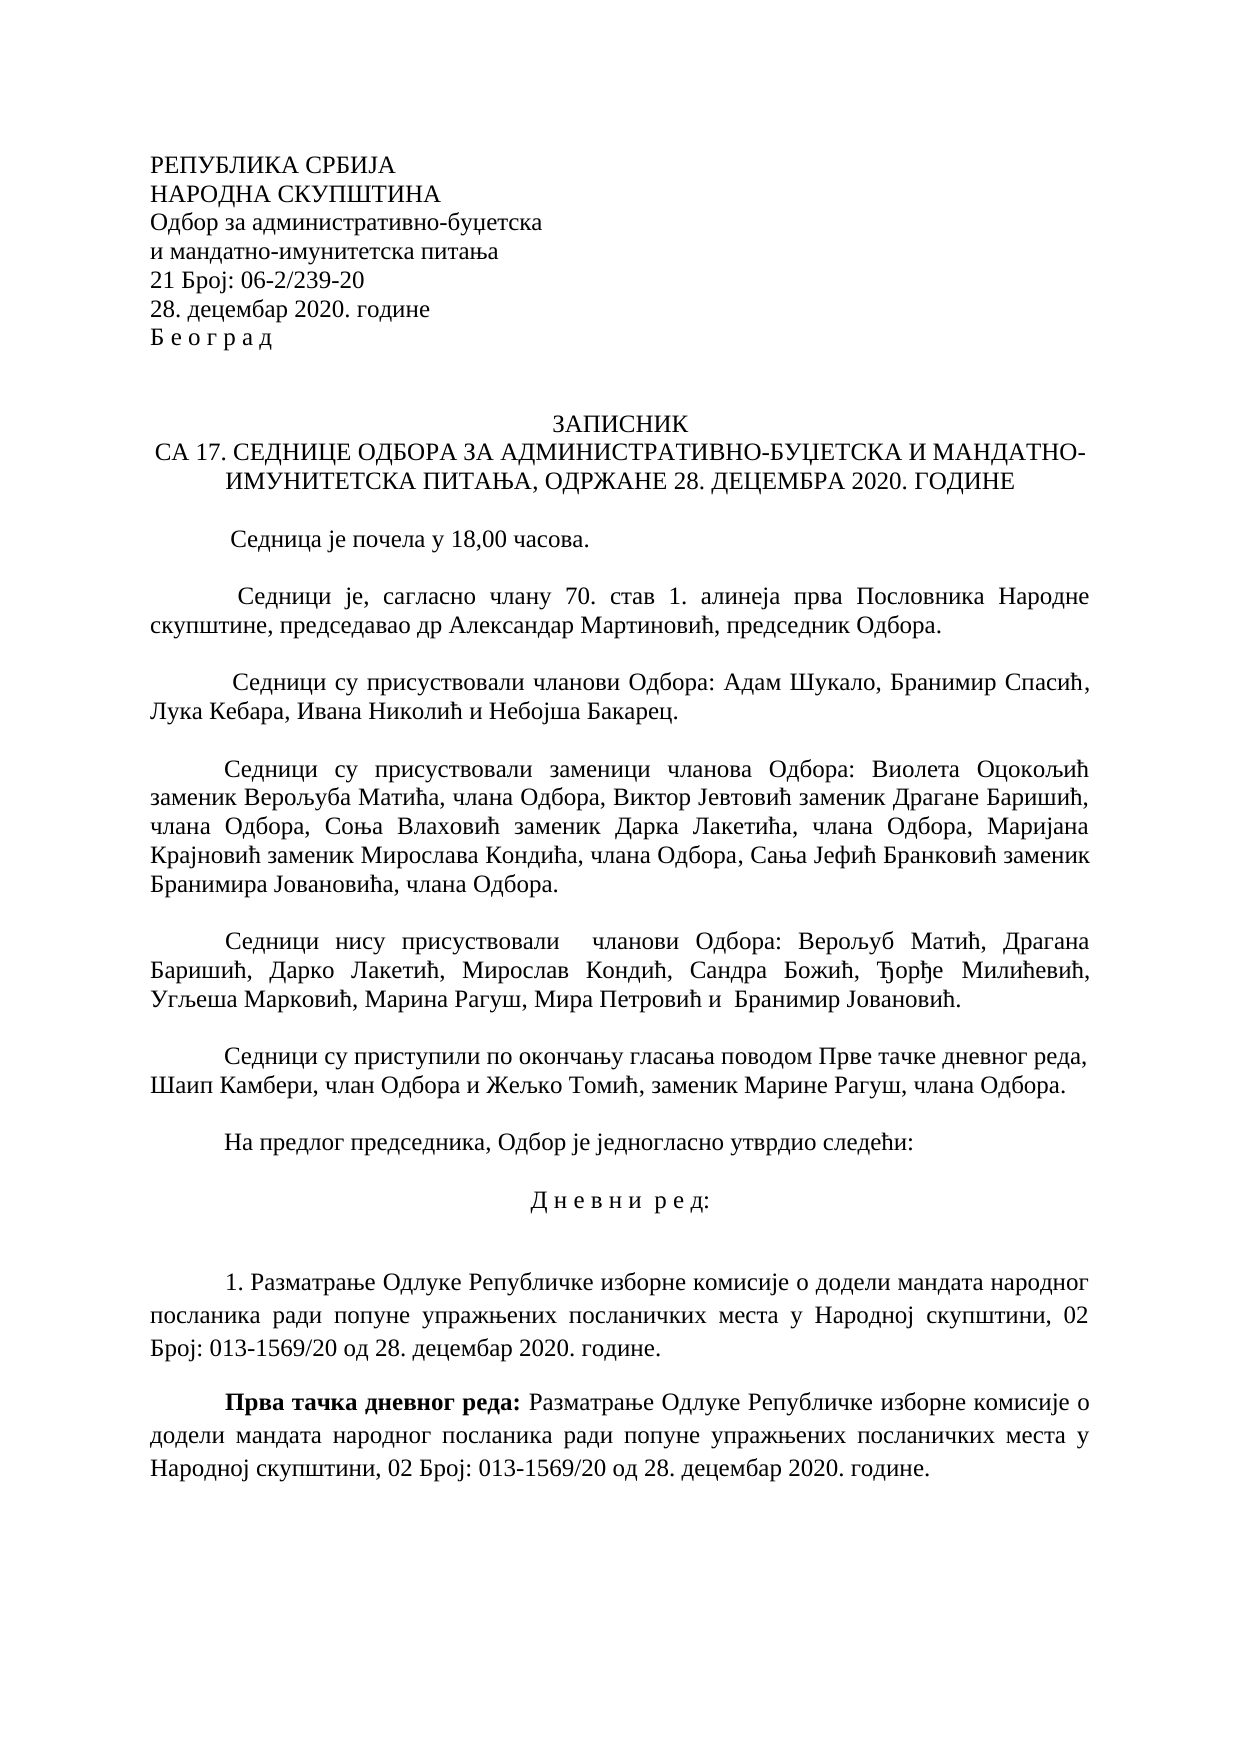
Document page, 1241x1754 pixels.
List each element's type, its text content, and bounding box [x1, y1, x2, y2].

text Седници су присуствовали заменици чланова Одбора: Виолета Оцокољић заменик Верољуба Матића, члана Одбора, Виктор Јевтовић заменик Драгане Баришић, члана Одбора, Соња Влаховић заменик Дарка Лакетића, члана Одбора, Маријана Крајновић заменик Мирослава Кондића, члана Одбора, Сања Јефић Бранковић заменик Бранимира Јовановића, члана Одбора. [150, 754, 1090, 897]
text 1. Разматрање Одлуке Републичке изборне комисије о додели мандата народног посланика ради попуне упражњених посланичких места у Народној скупштини, 02 Број: 013-1569/20 од 28. децембар 2020. године. [150, 1267, 1090, 1362]
text ЗАПИСНИК [150, 409, 1090, 437]
text Седница је почела у 18,00 часова. [150, 524, 1090, 552]
text и мандатно-имунитетска питања [150, 236, 1090, 265]
text Седници су присуствовали чланови Одбора: Адам Шукало, Бранимир Спасић, Лука Кебара, Ивана Николић и Небојша Бакарец. [150, 667, 1090, 725]
text Б е о г р а д [150, 322, 1090, 351]
text Седници је, сагласно члану 70. став 1. алинеја прва Пословника Народне скупштине, председавао др Александар Мартиновић, председник Одбора. [150, 581, 1090, 639]
text 21 Број: 06-2/239-20 [150, 265, 1090, 294]
text Седници су приступили по окончању гласања поводом Прве тачке дневног реда, [150, 1041, 1090, 1070]
text На предлог председника, Одбор је једногласно утврдио следећи: [150, 1127, 1090, 1156]
text Седници нису присуствовали чланови Одбора: Верољуб Матић, Драгана Баришић, Дарко Лакетић, Мирослав Кондић, Сандра Божић, Ђорђе Mилићевић, Угљеша Марковић, Марина Рагуш, Мира Петровић и Бранимир Јовановић. [150, 926, 1090, 1012]
text СА 17. СЕДНИЦЕ ОДБОРА ЗА АДМИНИСТРАТИВНО-БУЏЕТСКA И МАНДАТНО-ИМУНИТЕТСКА ПИТАЊА, ОДРЖАНЕ 28. ДЕЦЕМБРА 2020. ГОДИНЕ [150, 437, 1090, 495]
text Шаип Камбери, члан Одбора и Жељко Томић, заменик Марине Рагуш, члана Одбора. [150, 1070, 1090, 1099]
text Прва тачка дневног реда: Разматрање Одлуке Републичке изборне комисије о додели мандата народног посланика ради попуне упражњених посланичких места у Народној скупштини, 02 Број: 013-1569/20 од 28. децембар 2020. године. [150, 1387, 1090, 1481]
text НАРОДНА СКУПШТИНА [150, 179, 1090, 207]
text РЕПУБЛИКА СРБИЈА [150, 150, 1090, 179]
text 28. децембар 2020. године [150, 294, 1090, 322]
text Одбор за административно-буџетска [150, 207, 1090, 236]
text Д н е в н и р е д: [150, 1185, 1090, 1214]
